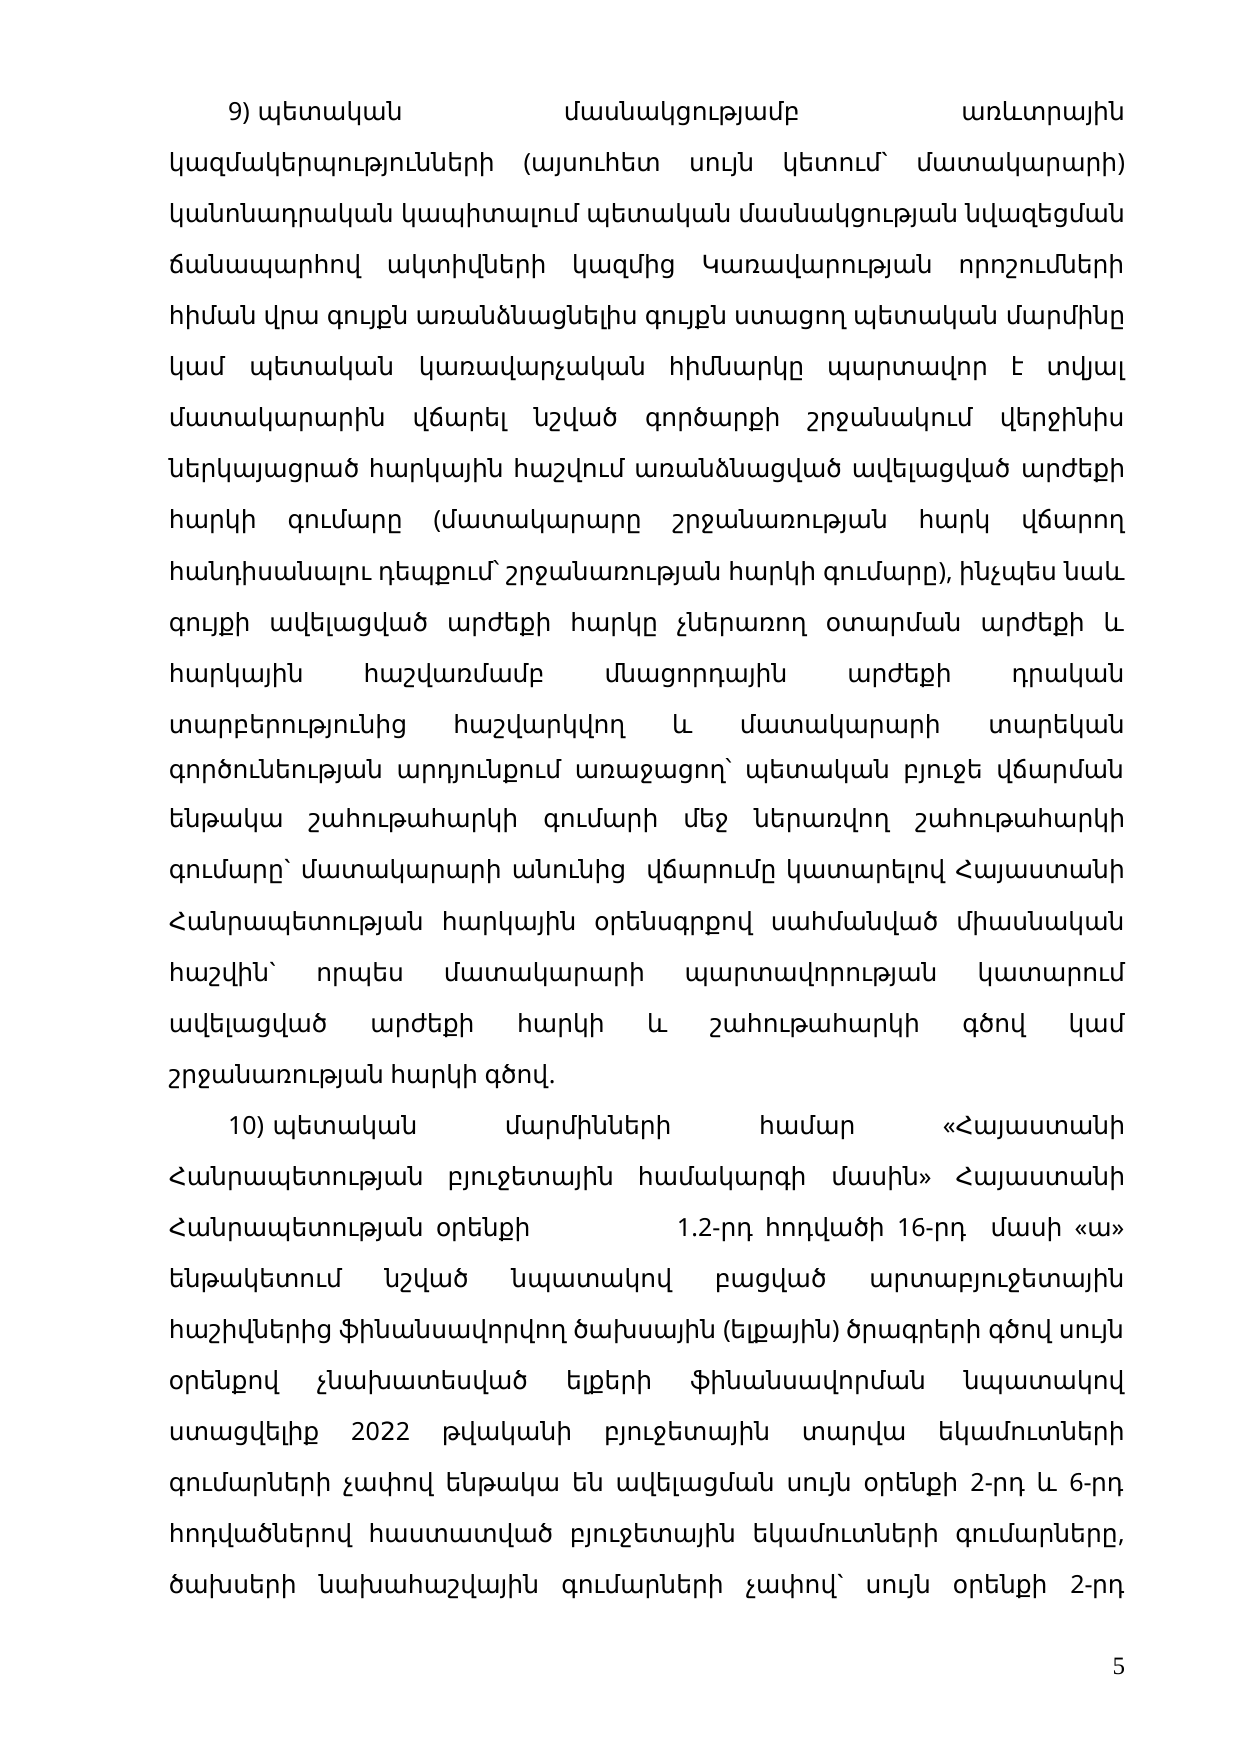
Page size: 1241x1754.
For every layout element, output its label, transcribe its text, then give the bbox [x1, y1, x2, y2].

list պետական մասնակցությամբ առևտրային կազմակերպությունների (այսուհետ սույն կետում` մատակարարի) կանոնադրական կապիտալում պետական մասնակցության նվազեցման ճանապարհով ակտիվների կազմից Կառավարության որոշումների հիման վրա գույքն առանձնացնելիս գույքն ստացող պետական մարմինը կամ պետական կառավարչական հիմնարկը պարտավոր է տվյալ մատակարարին վճարել նշված գործարքի շրջանակում վերջինիս ներկայացրած հարկային հաշվում առանձնացված ավելացված արժեքի հարկի գումարը (մատակարարը շրջանառության հարկ վճարող հանդիսանալու դեպքում՝ շրջանառության հարկի գումարը), ինչպես նաև գույքի ավելացված արժեքի հարկը չներառող օտարման արժեքի և հարկային հաշվառմամբ մնացորդային արժեքի դրական տարբերությունից հաշվարկվող և մատակարարի տարեկան գործունեության արդյունքում առաջացող՝ պետական բյուջե վճարման ենթակա շահութահարկի գումարի մեջ ներառվող շահութահարկի գումարը` մատակարարի անունից վճարումը կատարելով Հայաստանի Հանրապետության հարկային օրենսգրքով սահմանված միասնական հաշվին` որպես մատակարարի պարտավորության կատարում ավելացված արժեքի հարկի և շահութահարկի գծով կամ շրջանառության հարկի գծով. [169, 94, 1125, 1090]
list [169, 1107, 1125, 1601]
